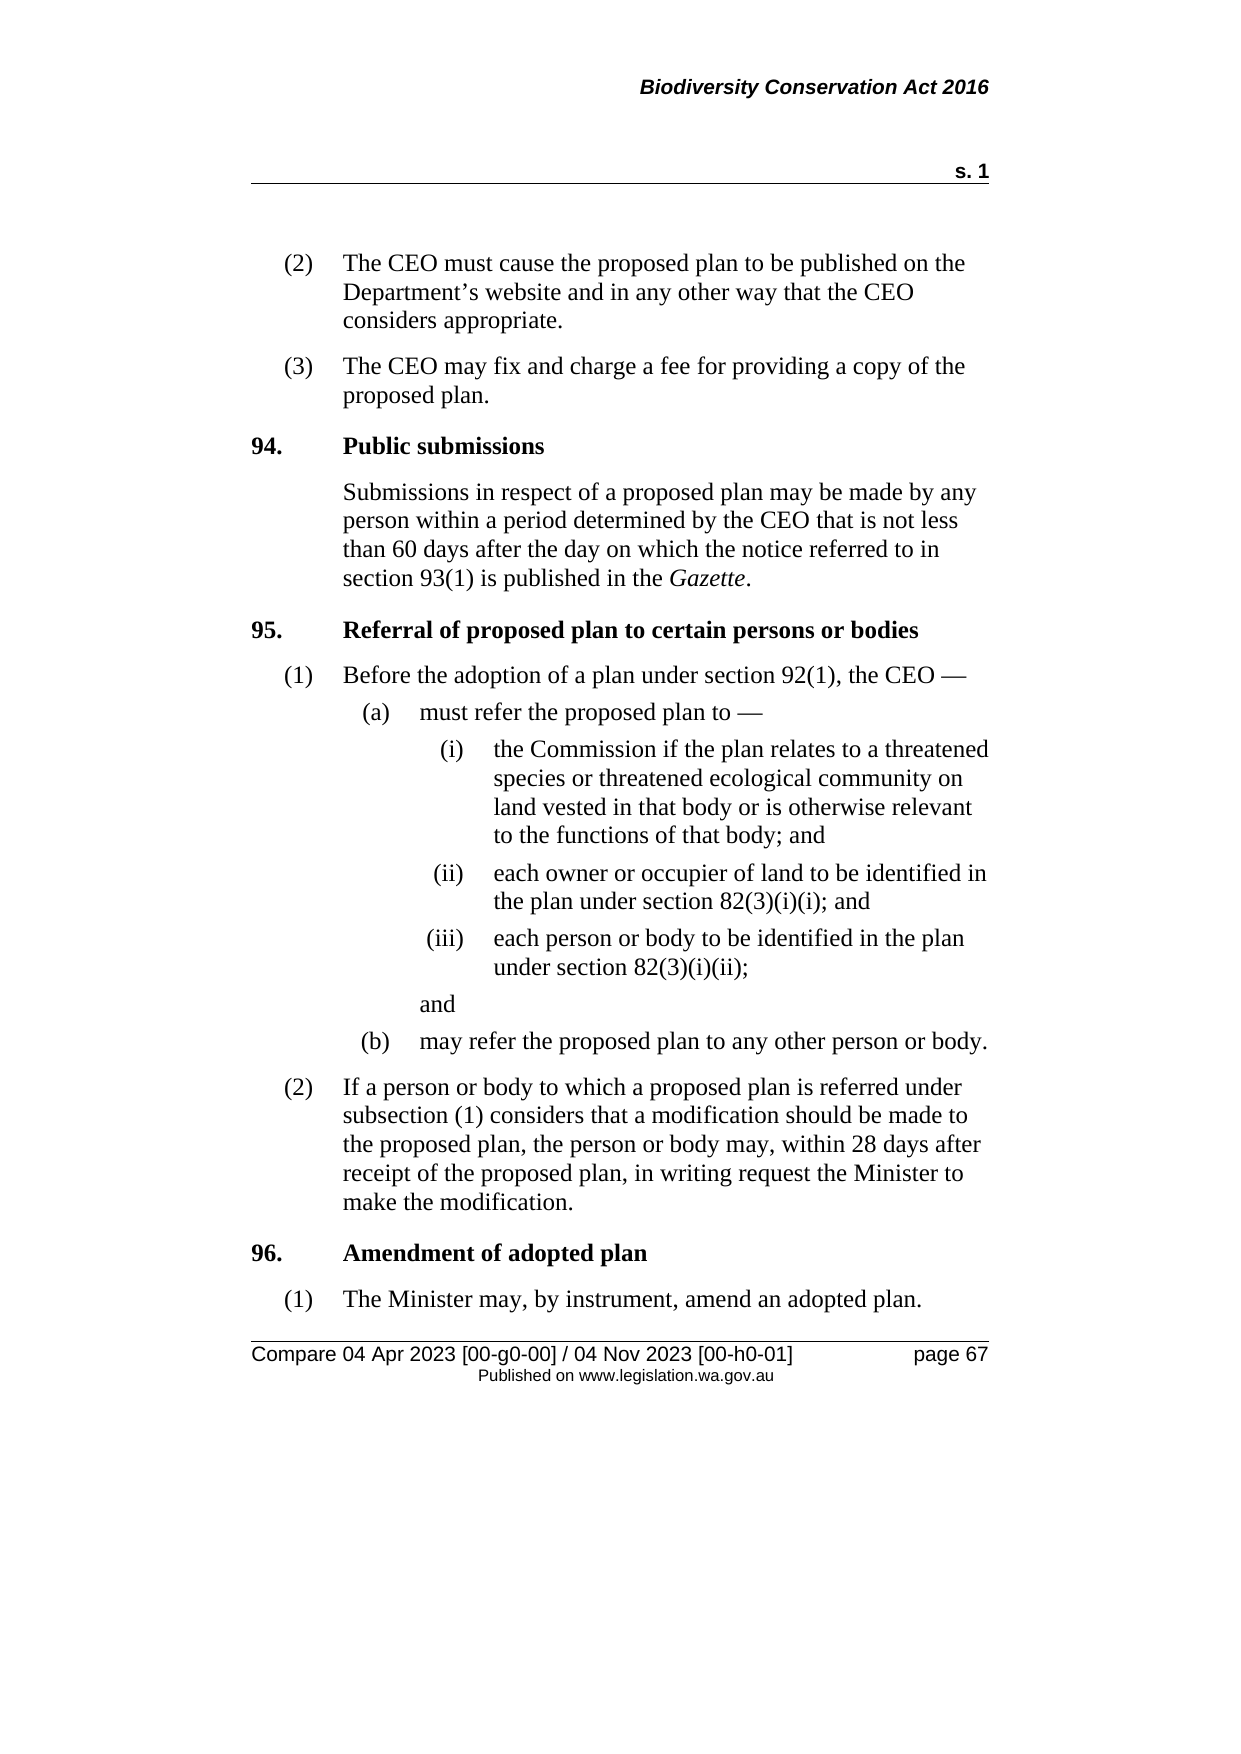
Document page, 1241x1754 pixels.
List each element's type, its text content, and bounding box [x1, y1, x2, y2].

text (b) may refer the proposed plan to any other person or body. [251, 1026, 989, 1055]
text (a) must refer the proposed plan to — [251, 697, 989, 726]
text (i) the Commission if the plan relates to a threatened species or threatened ecological community on land vested in that body or is otherwise relevant to the functions of that body; and [251, 734, 989, 849]
text and [251, 989, 989, 1018]
text (iii) each person or body to be identified in the plan under section 82(3)(i)(ii); [251, 923, 989, 981]
text (2) The CEO must cause the proposed plan to be published on the Department’s website and in any other way that the CEO considers appropriate. [251, 248, 989, 334]
text (2) If a person or body to which a proposed plan is referred under subsection (1) considers that a modification should be made to the proposed plan, the person or body may, within 28 days after receipt of the proposed plan, in writing request the Minister to make the modification. [251, 1072, 989, 1216]
text (1) Before the adoption of a plan under section 92(1), the CEO — [251, 660, 989, 689]
text (1) The Minister may, by instrument, amend an adopted plan. [251, 1284, 989, 1313]
subtitle 95. Referral of proposed plan to certain persons or bodies [251, 615, 989, 643]
subtitle 96. Amendment of adopted plan [251, 1238, 989, 1267]
text (ii) each owner or occupier of land to be identified in the plan under section 82(3)(i)(i); and [251, 858, 989, 915]
subtitle 94. Public submissions [251, 431, 989, 460]
text (3) The CEO may fix and charge a fee for providing a copy of the proposed plan. [251, 351, 989, 408]
text Submissions in respect of a proposed plan may be made by any person within a period determined by the CEO that is not less than 60 days after the day on which the notice referred to in section 93(1) is published in the Gazette. [251, 477, 989, 592]
